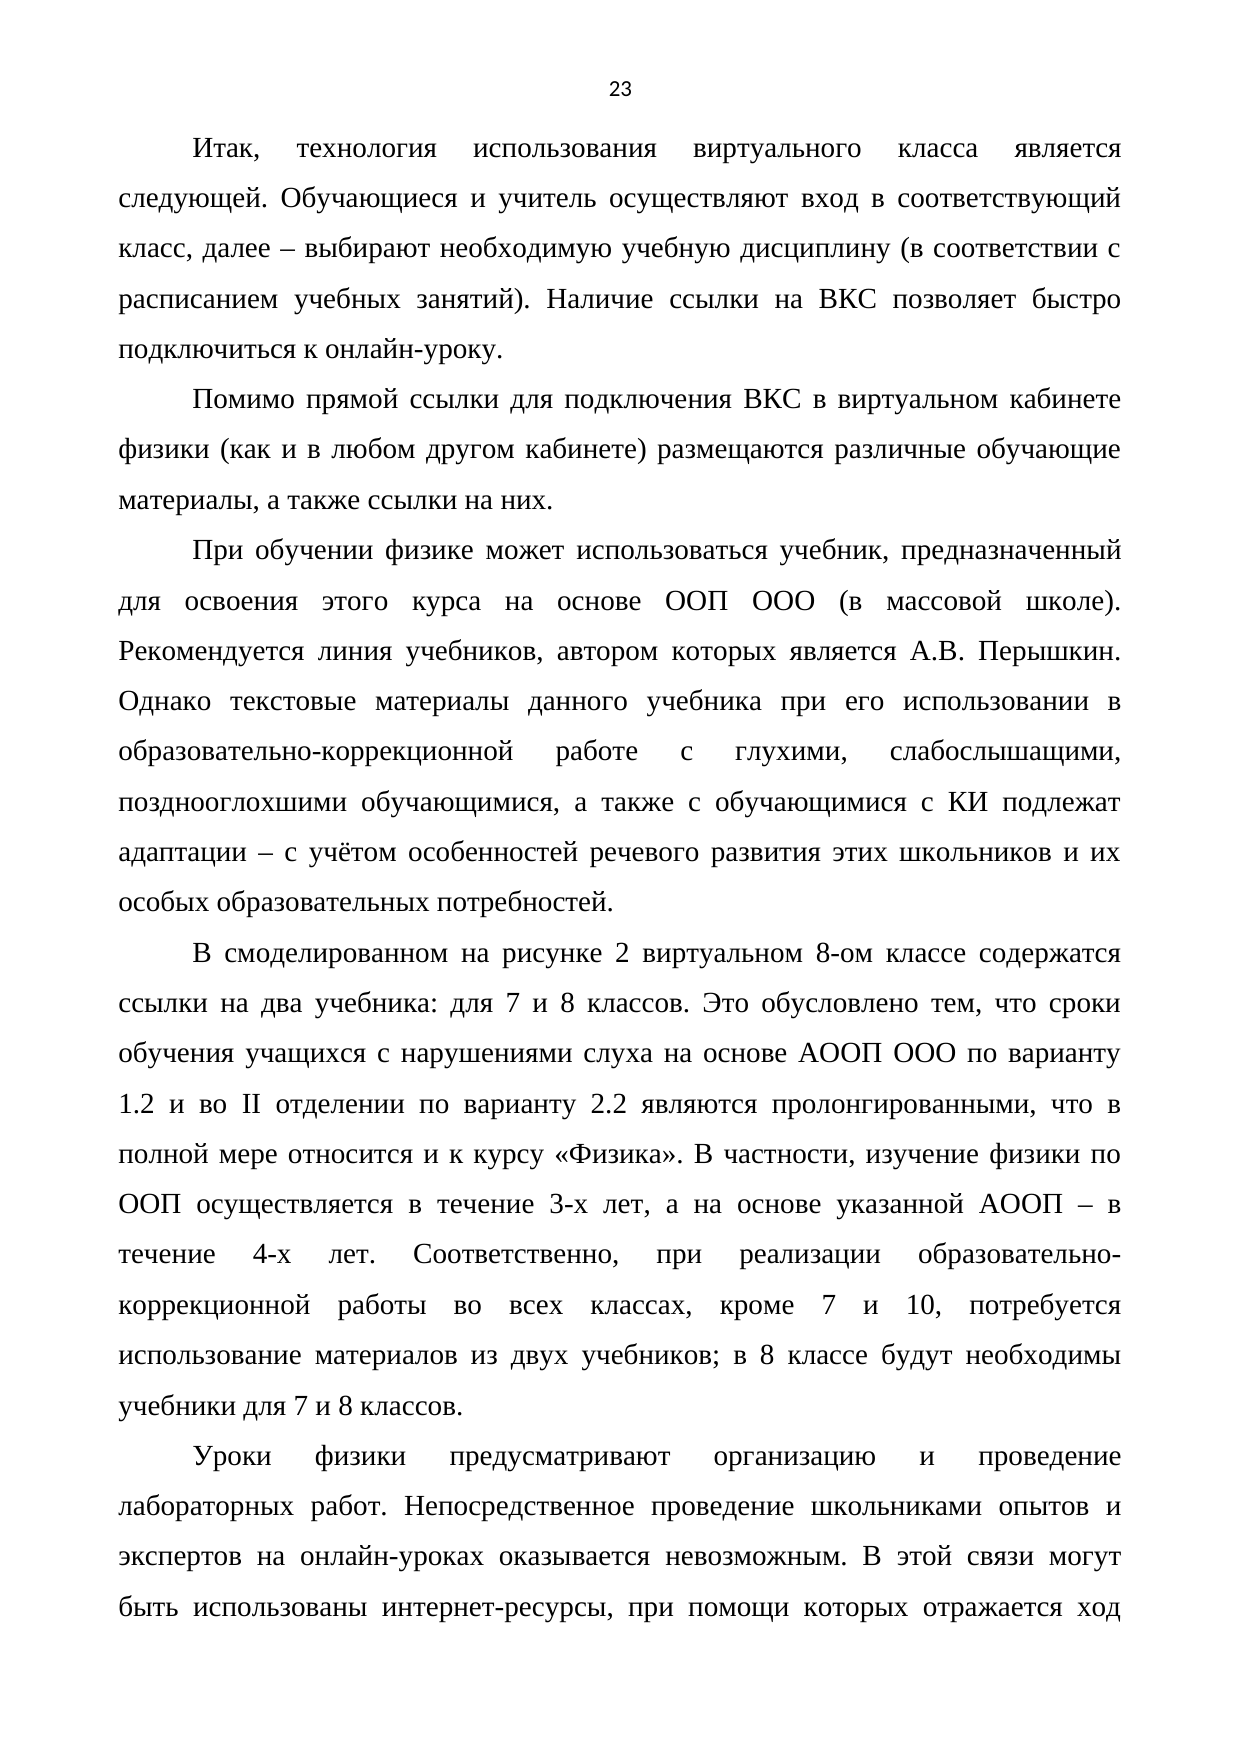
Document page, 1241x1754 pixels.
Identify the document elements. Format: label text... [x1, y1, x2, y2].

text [118, 1438, 1122, 1622]
text При обучении физике может использоваться учебник, предназначенный для освоения этого курса на основе ООП ООО (в массовой школе). Рекомендуется линия учебников, автором которых является А.В. Перышкин. Однако текстовые материалы данного учебника при его использовании в образовательно-коррекционной работе с глухими, слабослышащими, позднооглохшими обучающимися, а также с обучающимися с КИ подлежат адаптации – с учётом особенностей речевого развития этих школьников и их особых образовательных потребностей. [118, 532, 1122, 918]
text Помимо прямой ссылки для подключения ВКС в виртуальном кабинете физики (как и в любом другом кабинете) размещаются различные обучающие материалы, а также ссылки на них. [118, 381, 1122, 516]
text В смоделированном на рисунке 2 виртуальном 8-ом классе содержатся ссылки на два учебника: для 7 и 8 классов. Это обусловлено тем, что сроки обучения учащихся с нарушениями слуха на основе АООП ООО по варианту 1.2 и во II отделении по варианту 2.2 являются пролонгированными, что в полной мере относится и к курсу «Физика». В частности, изучение физики по ООП осуществляется в течение 3-х лет, а на основе указанной АООП – в течение 4-х лет. Соответственно, при реализации образовательно-коррекционной работы во всех классах, кроме 7 и 10, потребуется использование материалов из двух учебников; в 8 классе будут необходимы учебники для 7 и 8 классов. [118, 935, 1122, 1421]
text Итак, технология использования виртуального класса является следующей. Обучающиеся и учитель осуществляют вход в соответствующий класс, далее – выбирают необходимую учебную дисциплину (в соответствии с расписанием учебных занятий). Наличие ссылки на ВКС позволяет быстро подключиться к онлайн-уроку. [118, 130, 1122, 364]
